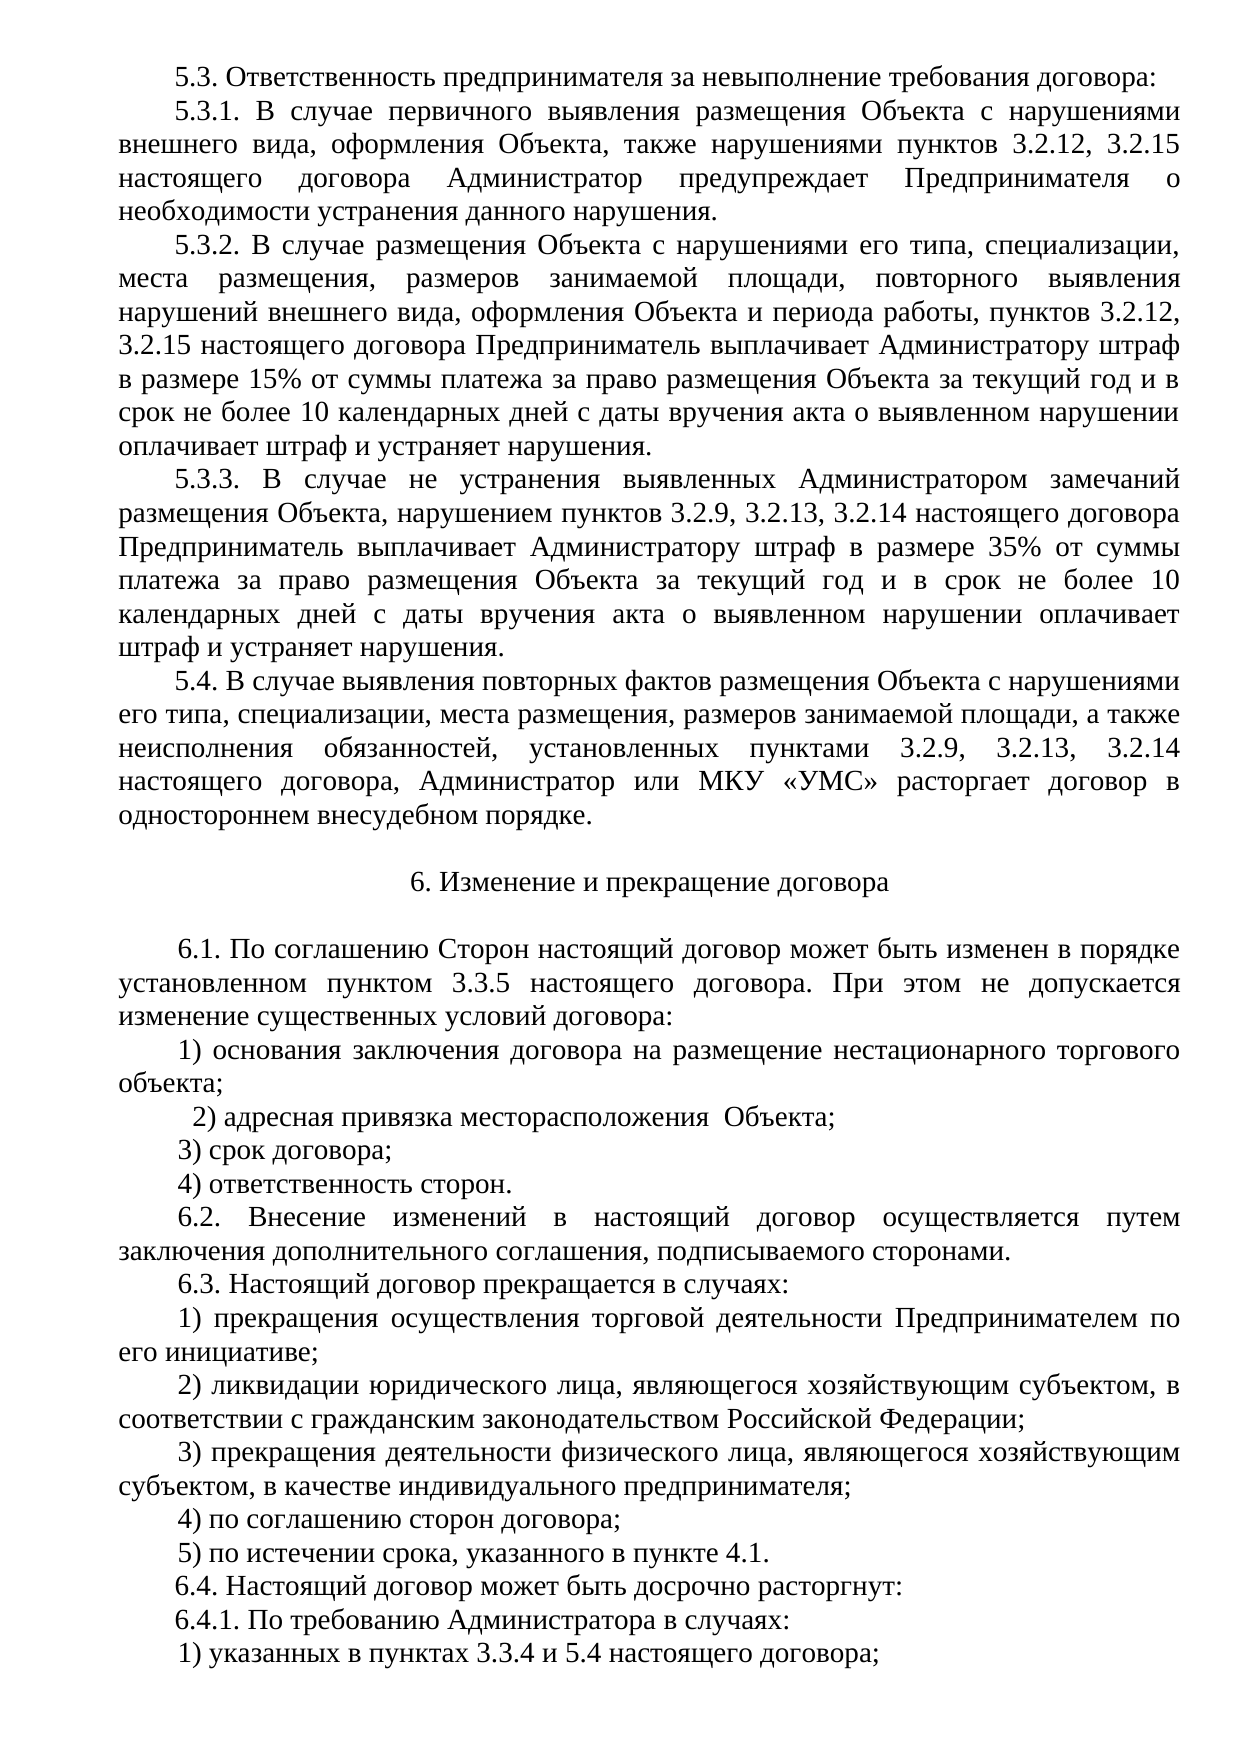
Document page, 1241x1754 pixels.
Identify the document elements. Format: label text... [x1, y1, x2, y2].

text 3) срок договора; [118, 1132, 1181, 1166]
text 1) основания заключения договора на размещение нестационарного торгового объекта; [118, 1032, 1181, 1099]
text 6.3. Настоящий договор прекращается в случаях: [118, 1267, 1181, 1300]
text 6.4. Настоящий договор может быть досрочно расторгнут: [118, 1568, 1181, 1602]
text 5.4. В случае выявления повторных фактов размещения Объекта с нарушениями его типа, специализации, места размещения, размеров занимаемой площади, а также неисполнения обязанностей, установленных пунктами 3.2.9, 3.2.13, 3.2.14 настоящего договора, Администратор или МКУ «УМС» расторгает договор в одностороннем внесудебном порядке. [118, 663, 1181, 831]
text 1) прекращения осуществления торговой деятельности Предпринимателем по его инициативе; [118, 1300, 1181, 1367]
text 6.1. По соглашению Сторон настоящий договор может быть изменен в порядке установленном пунктом 3.3.5 настоящего договора. При этом не допускается изменение существенных условий договора: [118, 931, 1181, 1032]
text 1) указанных в пунктах 3.3.4 и 5.4 настоящего договора; [118, 1636, 1181, 1669]
text 2) адресная привязка месторасположения Объекта; [118, 1099, 1181, 1132]
text 3) прекращения деятельности физического лица, являющегося хозяйствующим субъектом, в качестве индивидуального предпринимателя; [118, 1434, 1181, 1501]
text 4) ответственность сторон. [118, 1166, 1181, 1199]
text 5) по истечении срока, указанного в пункте 4.1. [118, 1535, 1181, 1568]
text 5.3.3. В случае не устранения выявленных Администратором замечаний размещения Объекта, нарушением пунктов 3.2.9, 3.2.13, 3.2.14 настоящего договора Предприниматель выплачивает Администратору штраф в размере 35% от суммы платежа за право размещения Объекта за текущий год и в срок не более 10 календарных дней с даты вручения акта о выявленном нарушении оплачивает штраф и устраняет нарушения. [118, 462, 1181, 663]
text 6.2. Внесение изменений в настоящий договор осуществляется путем заключения дополнительного соглашения, подписываемого сторонами. [118, 1199, 1181, 1267]
text 2) ликвидации юридического лица, являющегося хозяйствующим субъектом, в соответствии с гражданским законодательством Российской Федерации; [118, 1367, 1181, 1434]
text 6. Изменение и прекращение договора [118, 864, 1181, 898]
text 5.3.2. В случае размещения Объекта с нарушениями его типа, специализации, места размещения, размеров занимаемой площади, повторного выявления нарушений внешнего вида, оформления Объекта и периода работы, пунктов 3.2.12, 3.2.15 настоящего договора Предприниматель выплачивает Администратору штраф в размере 15% от суммы платежа за право размещения Объекта за текущий год и в срок не более 10 календарных дней с даты вручения акта о выявленном нарушении оплачивает штраф и устраняет нарушения. [118, 227, 1181, 462]
text 6.4.1. По требованию Администратора в случаях: [118, 1602, 1181, 1636]
text 5.3.1. В случае первичного выявления размещения Объекта с нарушениями внешнего вида, оформления Объекта, также нарушениями пунктов 3.2.12, 3.2.15 настоящего договора Администратор предупреждает Предпринимателя о необходимости устранения данного нарушения. [118, 93, 1181, 227]
text 4) по соглашению сторон договора; [118, 1501, 1181, 1535]
text 5.3. Ответственность предпринимателя за невыполнение требования договора: [118, 59, 1181, 93]
